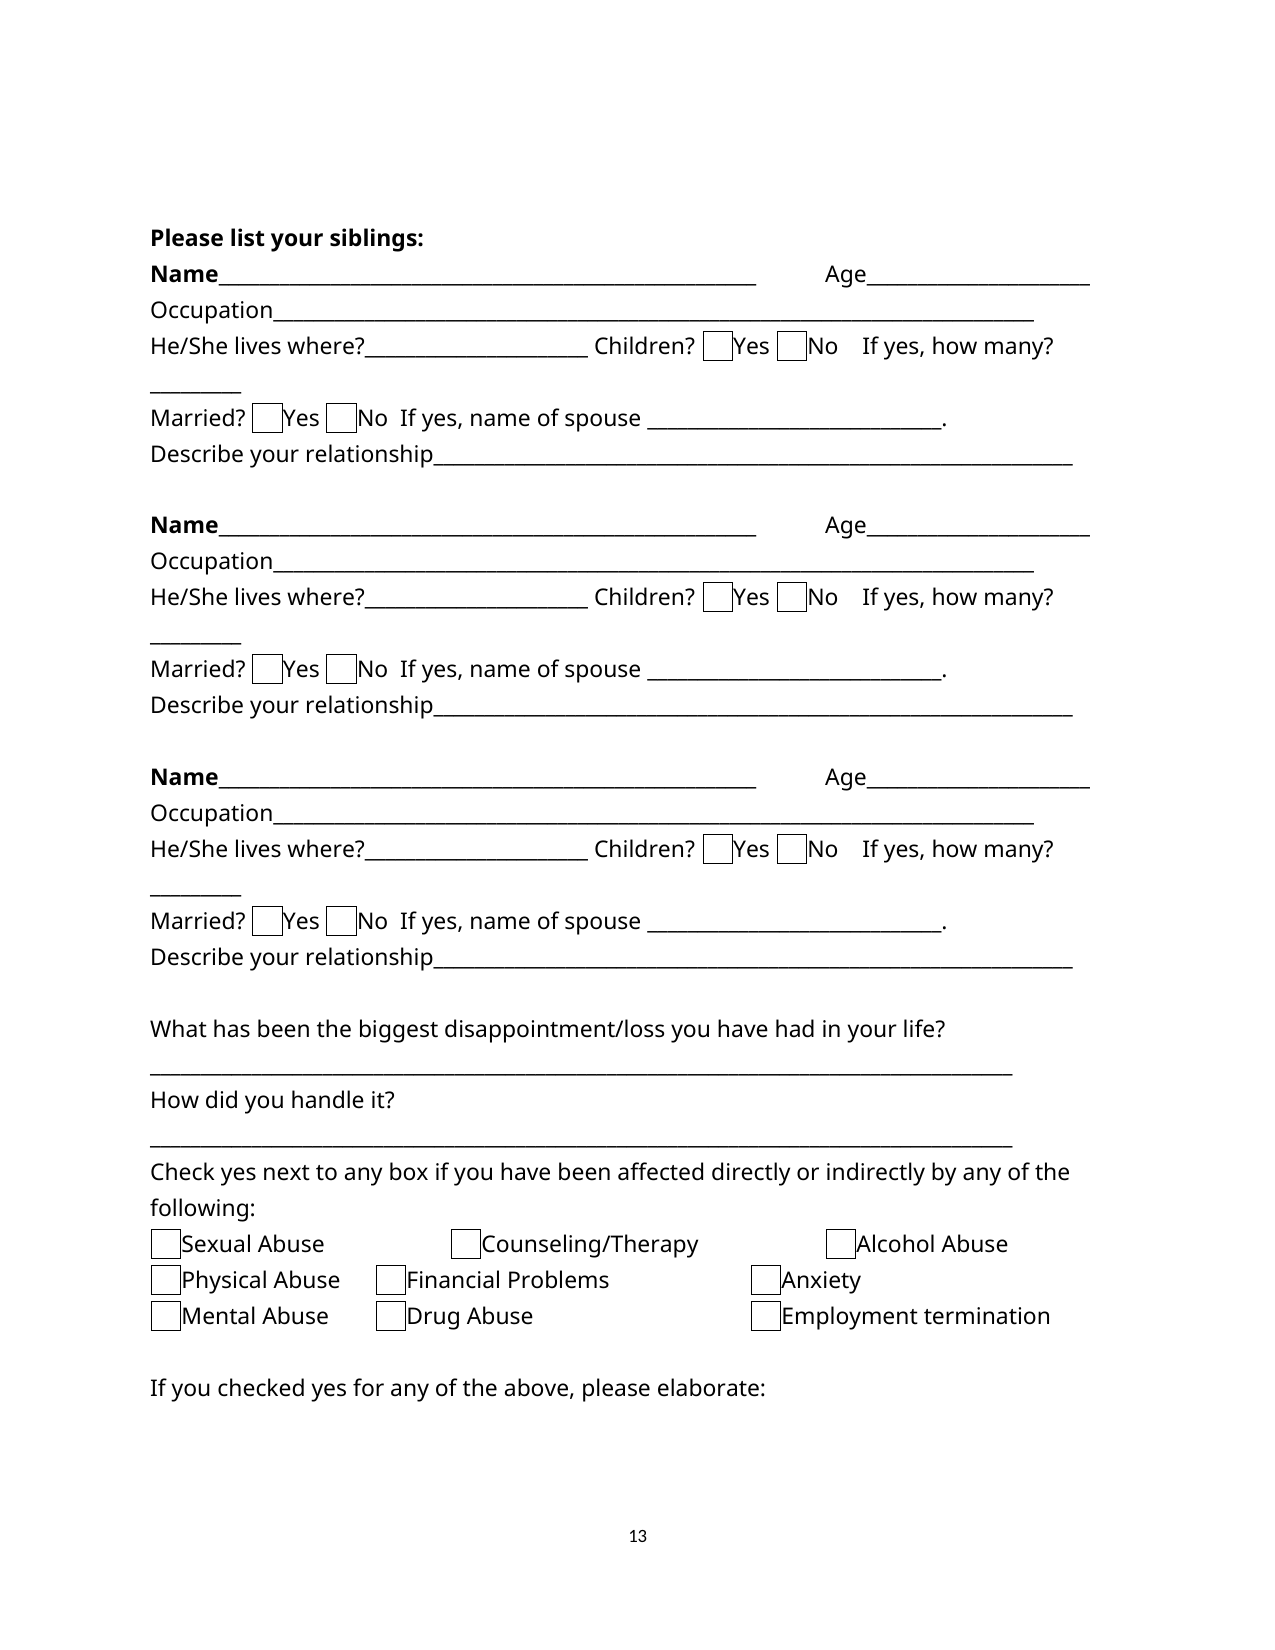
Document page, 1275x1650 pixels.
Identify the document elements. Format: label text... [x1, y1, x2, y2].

text He/She lives where?______________________ Children? Yes No If yes, how many?_________ [150, 581, 1125, 648]
text Occupation___________________________________________________________________________ [150, 545, 1125, 577]
text If you checked yes for any of the above, please elaborate: [150, 1372, 1125, 1403]
text Describe your relationship_______________________________________________________________ [150, 437, 1125, 469]
text Occupation___________________________________________________________________________ [150, 294, 1125, 325]
text Name_____________________________________________________ Age______________________ [150, 509, 1125, 541]
text Physical Abuse Financial Problems Anxiety [150, 1264, 1125, 1295]
text Married? Yes No If yes, name of spouse _____________________________. [150, 653, 1125, 684]
text _____________________________________________________________________________________ [150, 1120, 1125, 1152]
text Name_____________________________________________________ Age______________________ [150, 761, 1125, 792]
text Please list your siblings: [150, 222, 1125, 253]
text _____________________________________________________________________________________ [150, 1048, 1125, 1080]
text Describe your relationship_______________________________________________________________ [150, 941, 1125, 972]
text Name_____________________________________________________ Age______________________ [150, 258, 1125, 289]
text Married? Yes No If yes, name of spouse _____________________________. [150, 402, 1125, 433]
text Occupation___________________________________________________________________________ [150, 797, 1125, 828]
text Check yes next to any box if you have been affected directly or indirectly by any of the following: [150, 1156, 1125, 1223]
text How did you handle it? [150, 1084, 1125, 1116]
text Describe your relationship_______________________________________________________________ [150, 689, 1125, 720]
text What has been the biggest disappointment/loss you have had in your life? [150, 1012, 1125, 1044]
text He/She lives where?______________________ Children? Yes No If yes, how many?_________ [150, 833, 1125, 900]
text Married? Yes No If yes, name of spouse _____________________________. [150, 905, 1125, 936]
text He/She lives where?______________________ Children? Yes No If yes, how many?_________ [150, 330, 1125, 397]
text Mental Abuse Drug Abuse Employment termination [150, 1300, 1125, 1331]
text Sexual Abuse Counseling/Therapy Alcohol Abuse [150, 1228, 1125, 1259]
